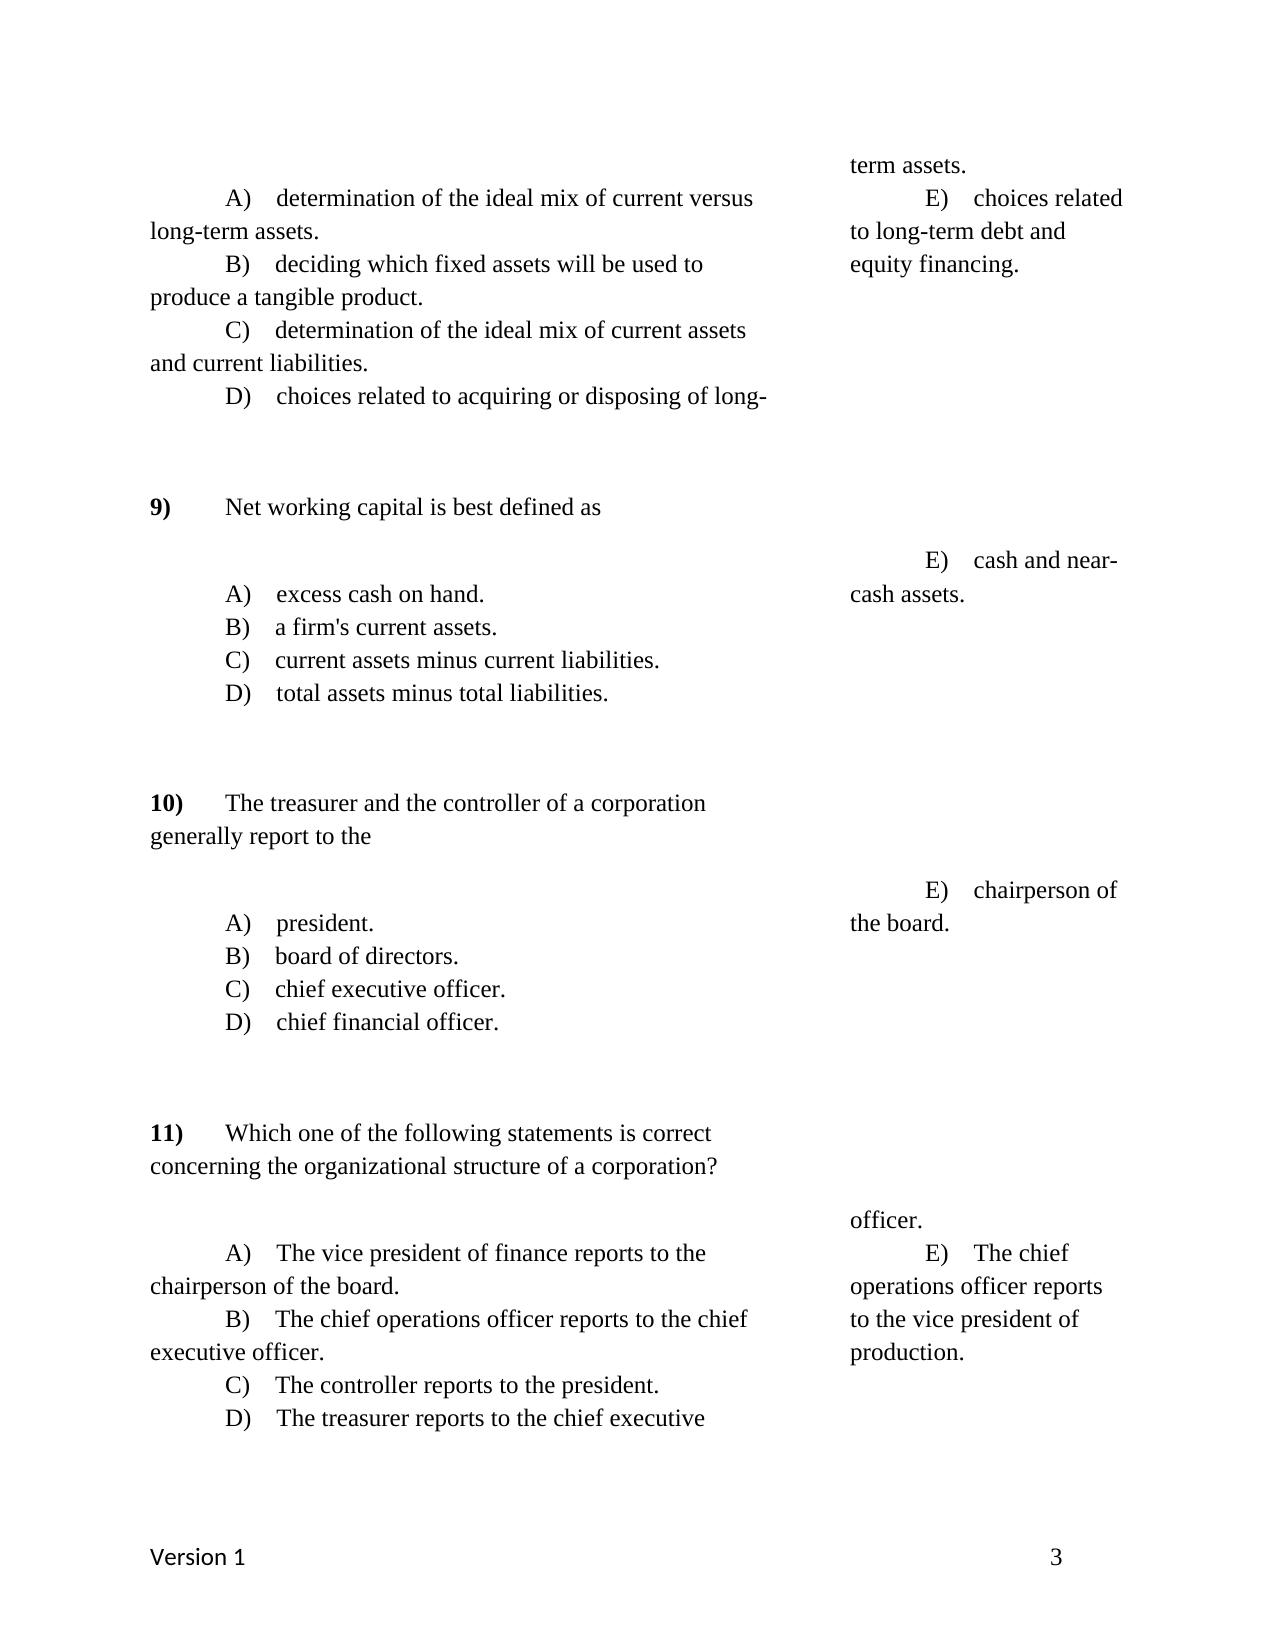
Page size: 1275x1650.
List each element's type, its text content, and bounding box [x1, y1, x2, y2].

text 10) The treasurer and the controller of a corporation generally report to the [150, 788, 775, 850]
text A) The vice president of finance reports to the chairperson of the board. B) The chief operations officer reports to the chief executive officer. C) The controller reports to the president. D) The treasurer reports to the chief executive officer. E) The chief operations officer reports to the vice president of production. [850, 1205, 1125, 1399]
text 11) Which one of the following statements is correct concerning the organizational structure of a corporation? [150, 1118, 775, 1180]
text 9) Net working capital is best defined as [150, 492, 775, 521]
text A) excess cash on hand. B) a firm's current assets. C) current assets minus current liabilities. D) total assets minus total liabilities. E) cash and near-cash assets. [150, 546, 775, 706]
text A) president. B) board of directors. C) chief executive officer. D) chief financial officer. E) chairperson of the board. [150, 875, 775, 1036]
text A) excess cash on hand. B) a firm's current assets. C) current assets minus current liabilities. D) total assets minus total liabilities. E) cash and near-cash assets. [850, 546, 1125, 640]
text A) determination of the ideal mix of current versus long-term assets. B) deciding which fixed assets will be used to produce a tangible product. C) determination of the ideal mix of current assets and current liabilities. D) choices related to acquiring or disposing of long-term assets. E) choices related to long-term debt and equity financing. [850, 150, 1125, 311]
text A) president. B) board of directors. C) chief executive officer. D) chief financial officer. E) chairperson of the board. [850, 875, 1125, 970]
text A) determination of the ideal mix of current versus long-term assets. B) deciding which fixed assets will be used to produce a tangible product. C) determination of the ideal mix of current assets and current liabilities. D) choices related to acquiring or disposing of long-term assets. E) choices related to long-term debt and equity financing. [150, 150, 775, 410]
text A) The vice president of finance reports to the chairperson of the board. B) The chief operations officer reports to the chief executive officer. C) The controller reports to the president. D) The treasurer reports to the chief executive officer. E) The chief operations officer reports to the vice president of production. [150, 1205, 775, 1432]
